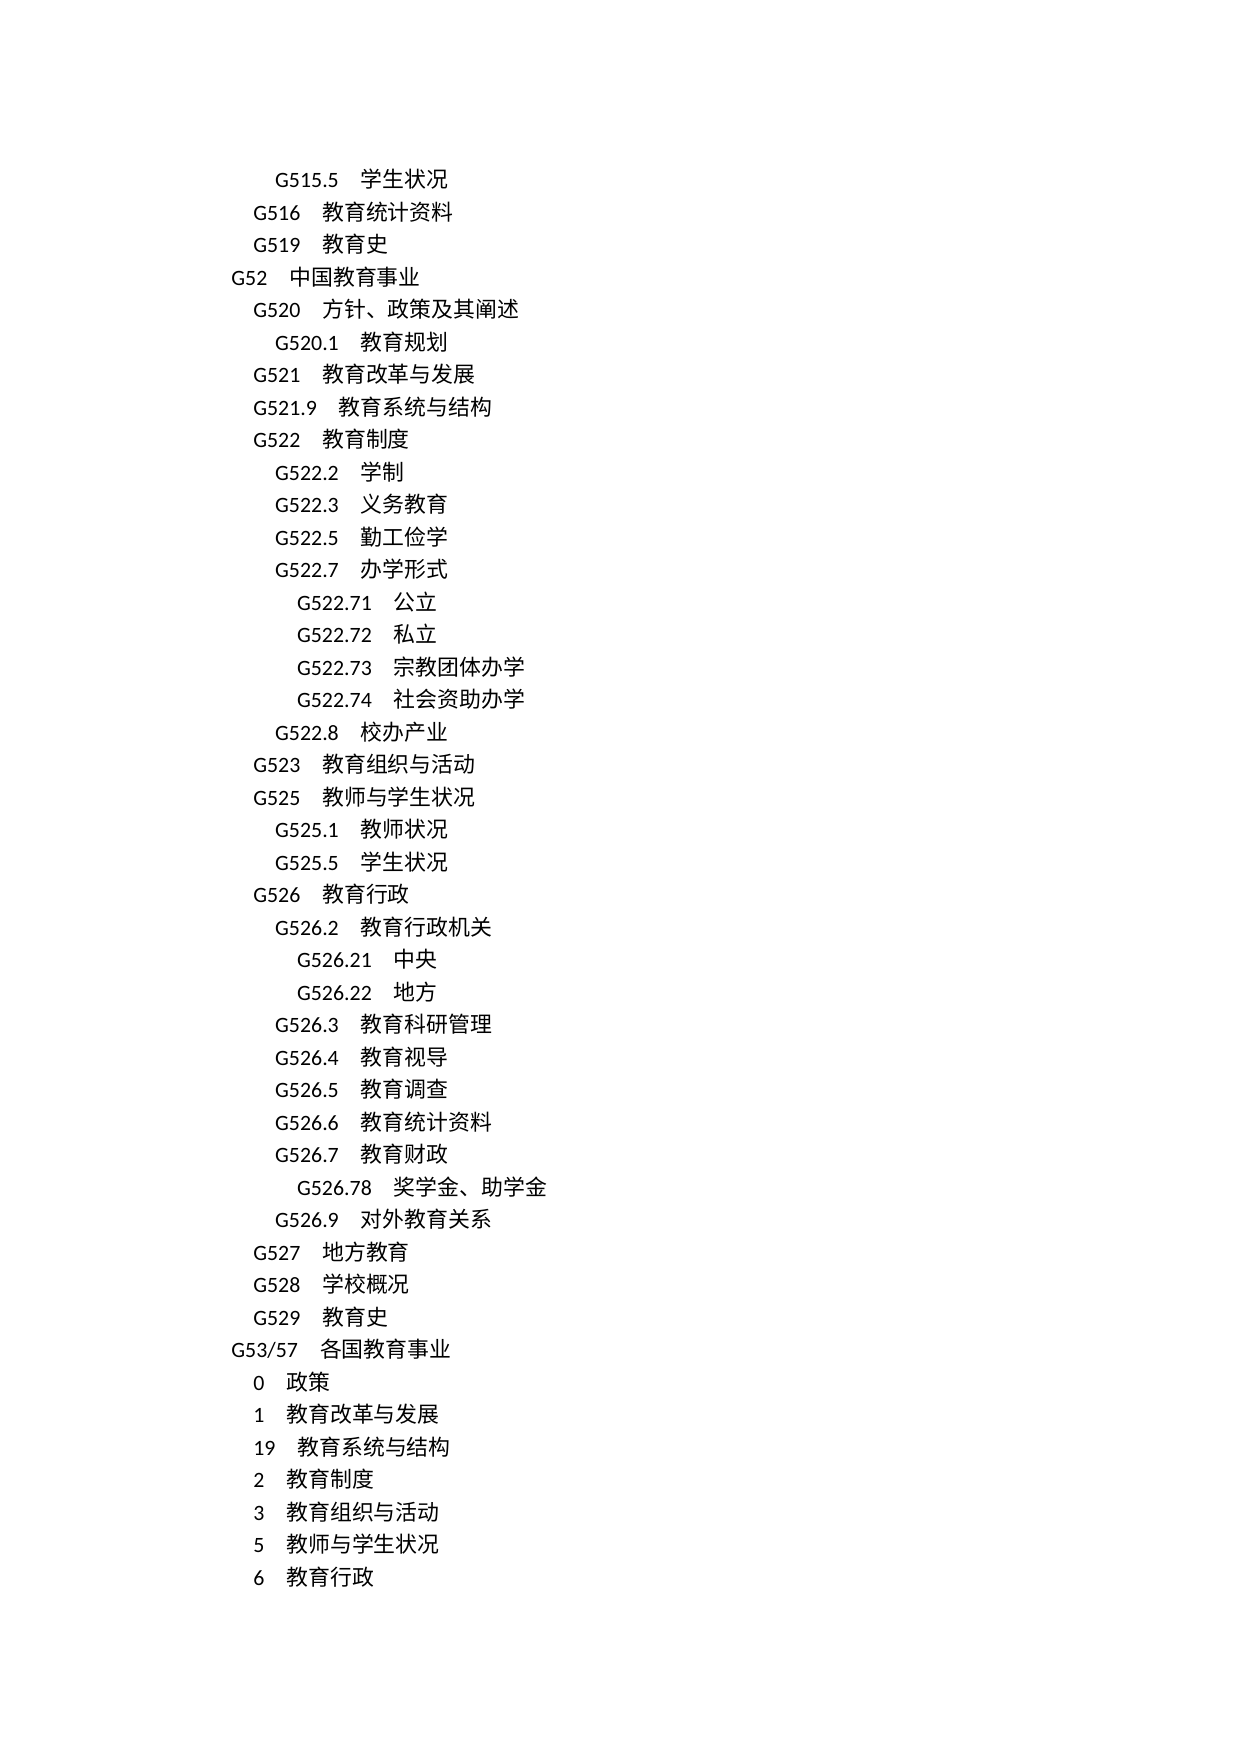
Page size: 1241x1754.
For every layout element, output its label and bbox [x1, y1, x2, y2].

text [187, 162, 1053, 1592]
